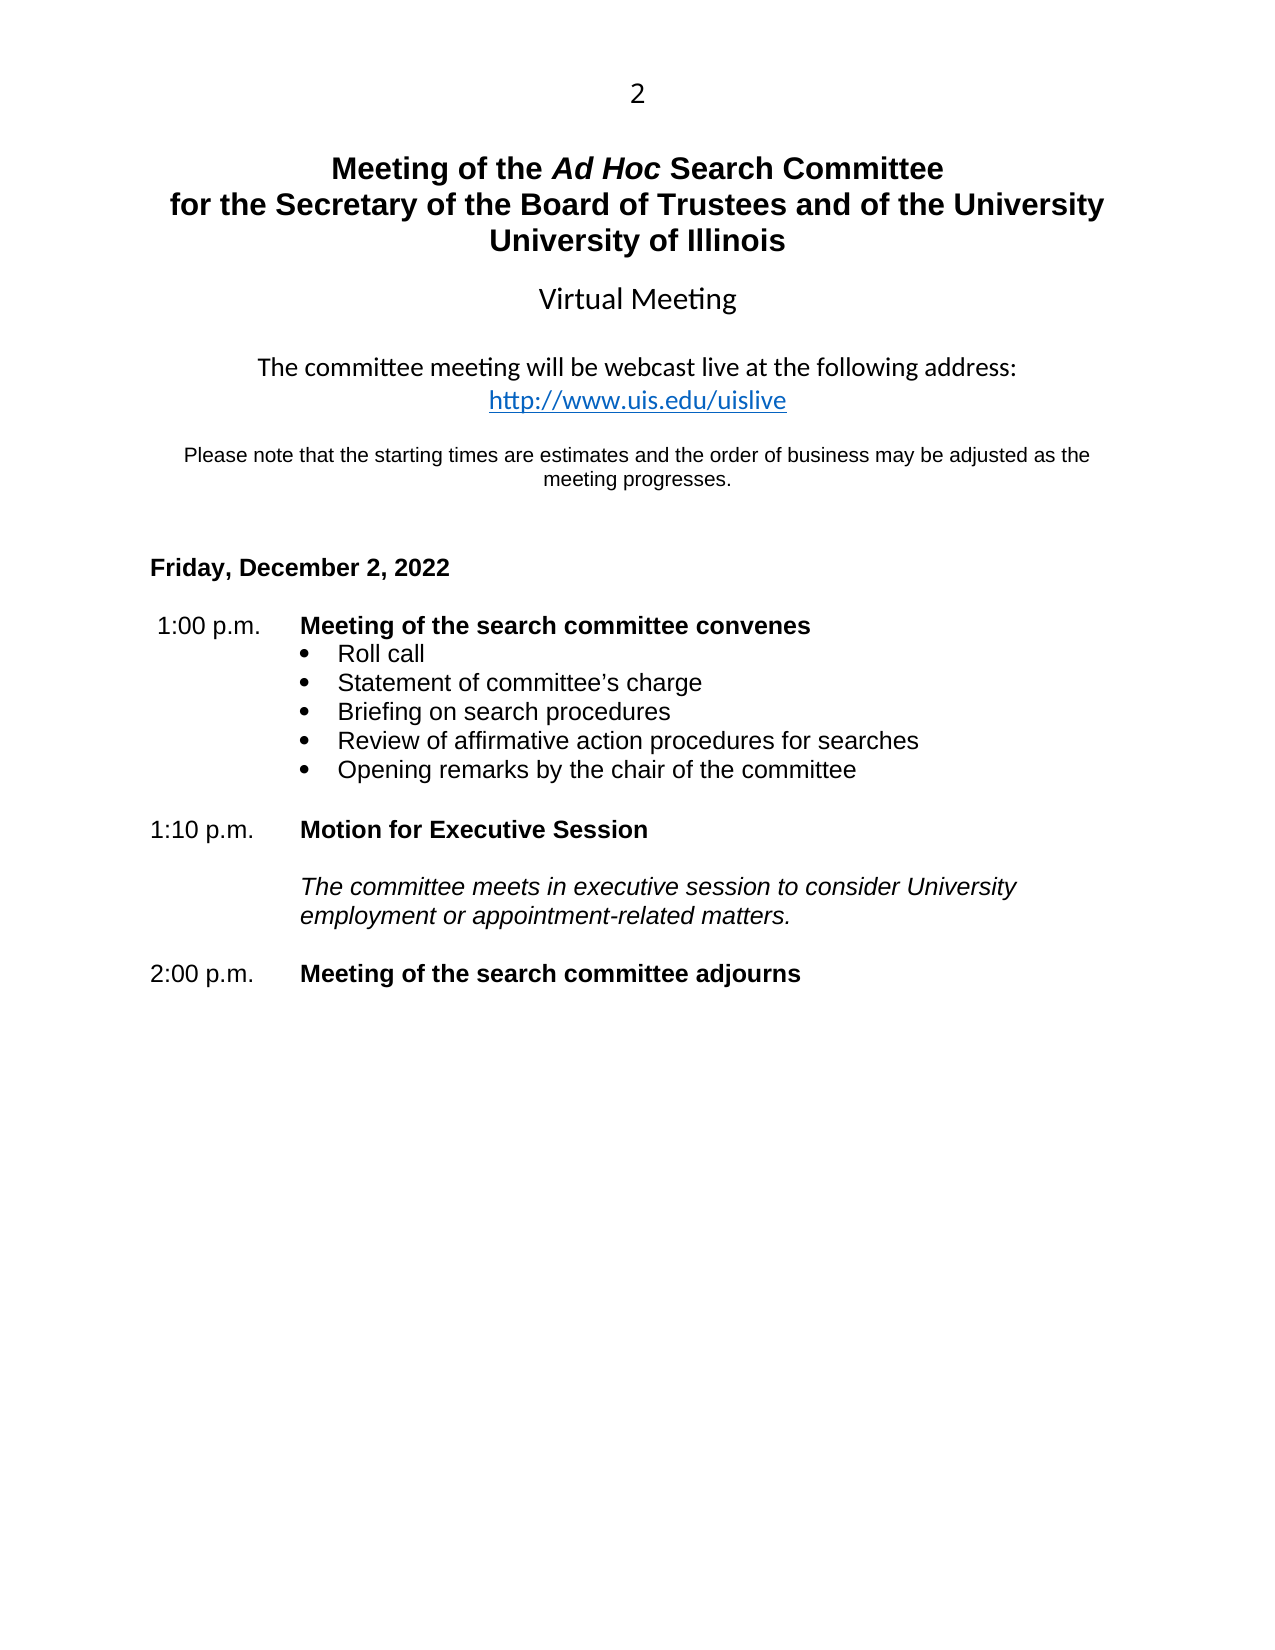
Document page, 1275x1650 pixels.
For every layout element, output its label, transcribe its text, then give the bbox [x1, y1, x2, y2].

text Please note that the starting times are estimates and the order of business may be adjusted as the meeting progresses. [150, 443, 1125, 491]
text Friday, December 2, 2022 [150, 553, 1125, 582]
text Meeting of the Ad Hoc Search Committee [150, 150, 1125, 186]
text 1:10 p.m. Motion for Executive Session [150, 815, 1198, 843]
text 2:00 p.m. Meeting of the search committee adjourns [150, 958, 1198, 987]
list Briefing on search procedures [300, 697, 1125, 726]
list Statement of committee’s charge [300, 668, 1125, 697]
list Opening remarks by the chair of the committee [300, 755, 1125, 784]
text http://www.uis.edu/uislive [150, 383, 1125, 417]
text 1:00 p.m. Meeting of the search committee convenes [150, 611, 1198, 639]
text The committee meets in executive session to consider University employment or appointment-related matters. [300, 872, 1125, 930]
text Virtual Meeting [150, 279, 1125, 317]
list Roll call [300, 639, 1125, 668]
text The committee meeting will be webcast live at the following address: [150, 351, 1125, 383]
text for the Secretary of the Board of Trustees and of the University [150, 186, 1125, 222]
text University of Illinois [150, 222, 1125, 258]
list Review of affirmative action procedures for searches [300, 726, 1125, 755]
